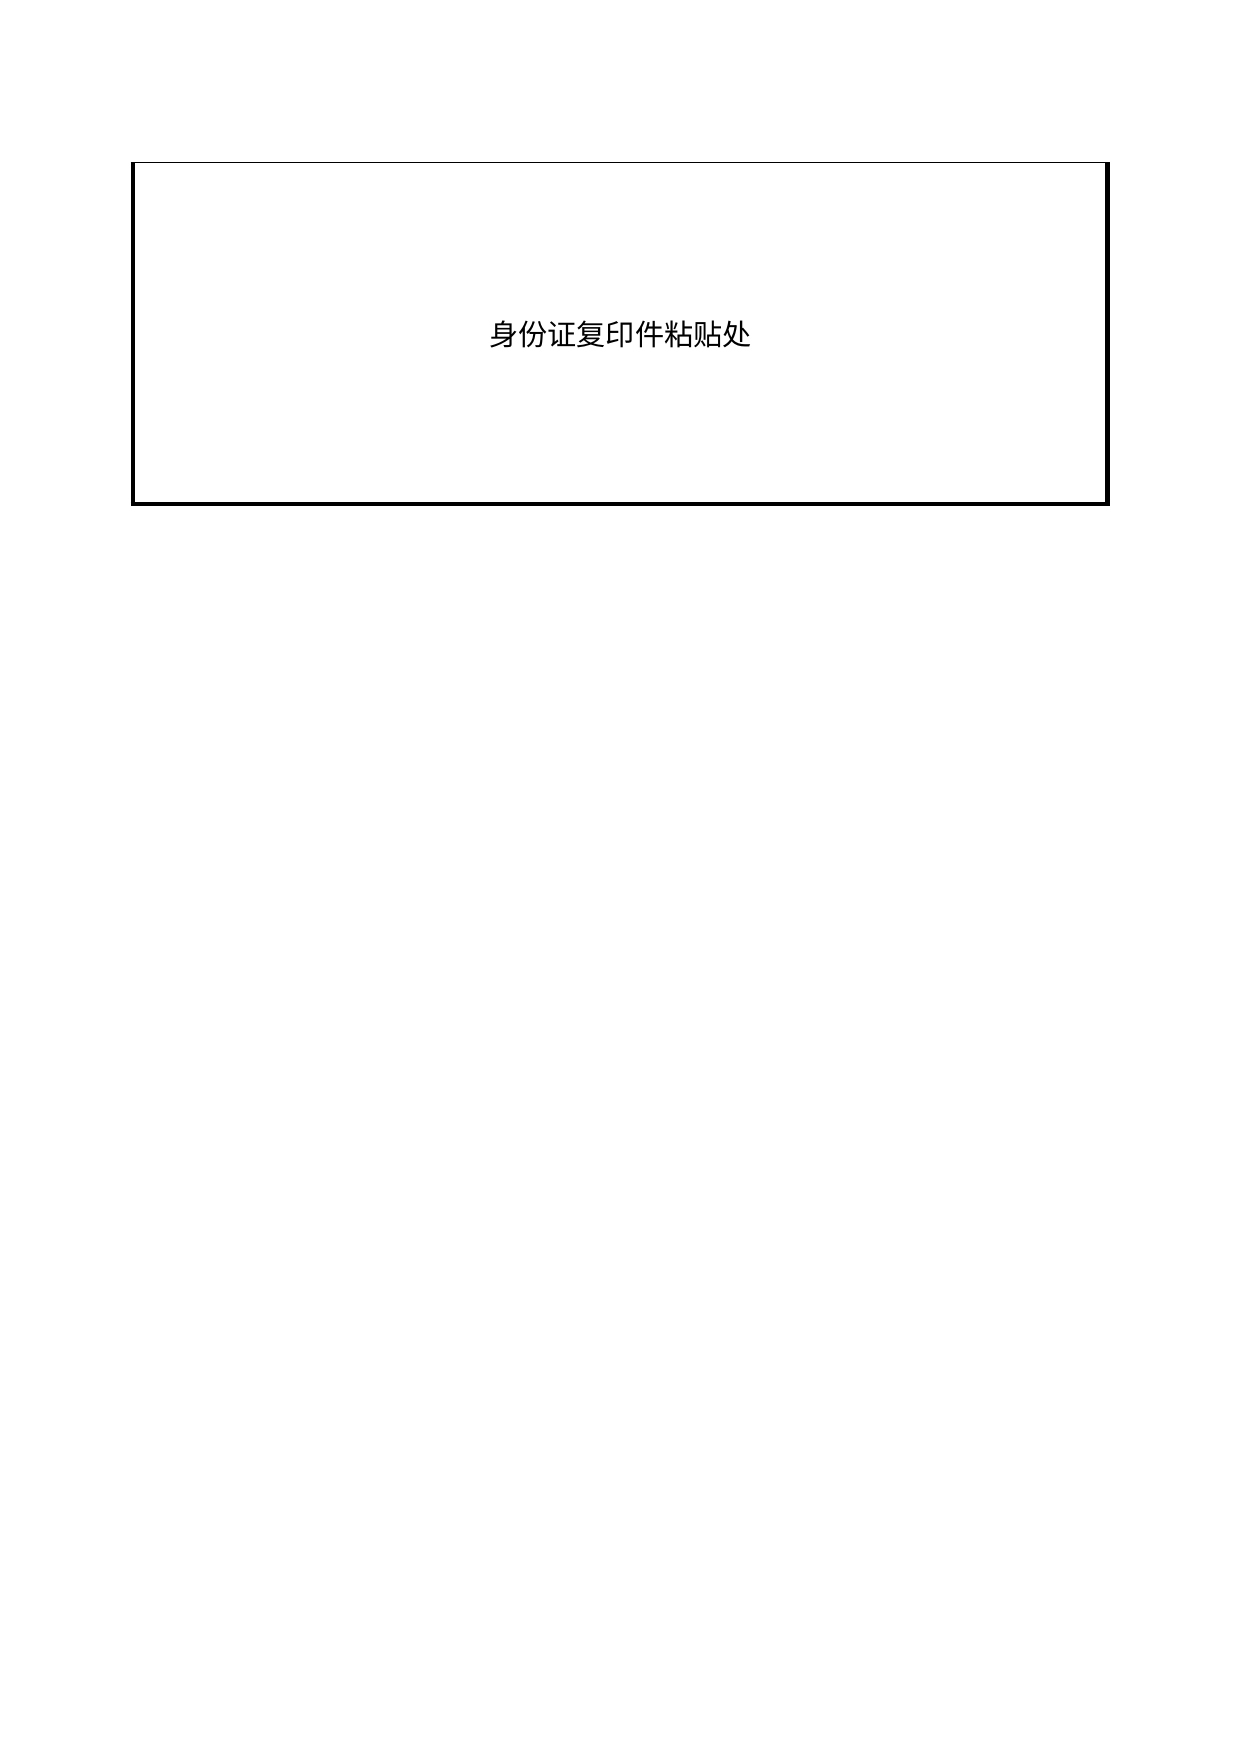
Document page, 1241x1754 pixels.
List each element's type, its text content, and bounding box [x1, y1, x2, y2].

table_cell 身份证复印件粘贴处 [135, 163, 1105, 501]
